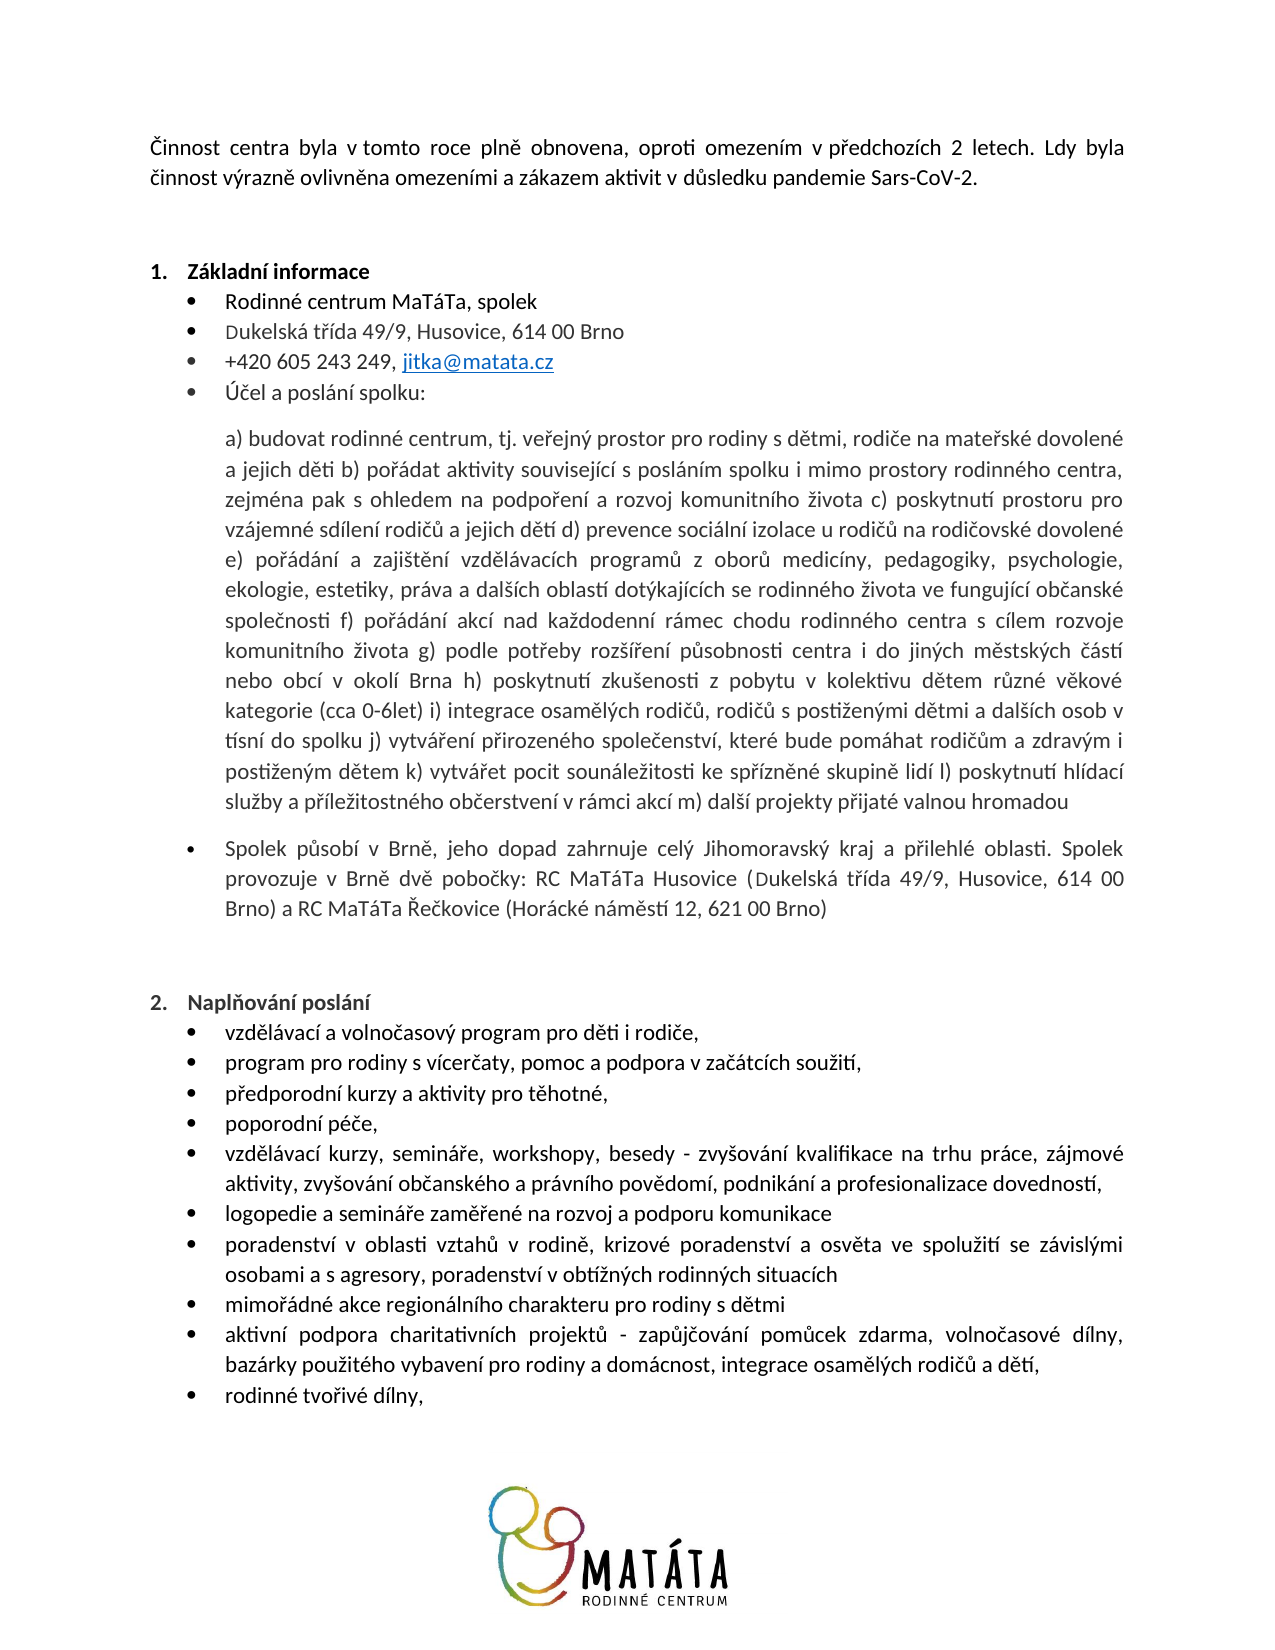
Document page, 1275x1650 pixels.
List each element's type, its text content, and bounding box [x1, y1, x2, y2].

list Základní informace [150, 257, 1125, 285]
list program pro rodiny s vícerčaty, pomoc a podpora v začátcích soužití, [187, 1048, 1125, 1077]
list poradenství v oblasti vztahů v rodině, krizové poradenství a osvěta ve spolužití se závislými osobami a s agresory, poradenství v obtížných rodinných situacích [187, 1230, 1125, 1288]
list poporodní péče, [187, 1109, 1125, 1137]
text Činnost centra byla v tomto roce plně obnovena, oproti omezením v předchozích 2 letech. Ldy byla činnost výrazně ovlivněna omezeními a zákazem aktivit v důsledku pandemie Sars-CoV-2. [150, 133, 1125, 191]
list rodinné tvořivé dílny, [187, 1381, 1125, 1409]
list vzdělávací a volnočasový program pro děti i rodiče, [187, 1018, 1125, 1046]
list mimořádné akce regionálního charakteru pro rodiny s dětmi [187, 1290, 1125, 1318]
list vzdělávací kurzy, semináře, workshopy, besedy - zvyšování kvalifikace na trhu práce, zájmové aktivity, zvyšování občanského a právního povědomí, podnikání a profesionalizace dovedností, [187, 1139, 1125, 1197]
list aktivní podpora charitativních projektů - zapůjčování pomůcek zdarma, volnočasové dílny, bazárky použitého vybavení pro rodiny a domácnost, integrace osamělých rodičů a dětí, [187, 1320, 1125, 1379]
list předporodní kurzy a aktivity pro těhotné, [187, 1079, 1125, 1107]
list Rodinné centrum MaTáTa, spolek [187, 287, 1125, 315]
text a) budovat rodinné centrum, tj. veřejný prostor pro rodiny s dětmi, rodiče na mateřské dovolené a jejich děti b) pořádat aktivity související s posláním spolku i mimo prostory rodinného centra, zejména pak s ohledem na podpoření a rozvoj komunitního života c) poskytnutí prostoru pro vzájemné sdílení rodičů a jejich dětí d) prevence sociální izolace u rodičů na rodičovské dovolené e) pořádání a zajištění vzdělávacích programů z oborů medicíny, pedagogiky, psychologie, ekologie, estetiky, práva a dalších oblastí dotýkajících se rodinného života ve fungující občanské společnosti f) pořádání akcí nad každodenní rámec chodu rodinného centra s cílem rozvoje komunitního života g) podle potřeby rozšíření působnosti centra i do jiných městských částí nebo obcí v okolí Brna h) poskytnutí zkušenosti z pobytu v kolektivu dětem různé věkové kategorie (cca 0-6let) i) integrace osamělých rodičů, rodičů s postiženými dětmi a dalších osob v tísní do spolku j) vytváření přirozeného společenství, které bude pomáhat rodičům a zdravým i postiženým dětem k) vytvářet pocit sounáležitosti ke spřízněné skupině lidí l) poskytnutí hlídací služby a příležitostného občerstvení v rámci akcí m) další projekty přijaté valnou hromadou [225, 424, 1125, 815]
list Spolek působí v Brně, jeho dopad zahrnuje celý Jihomoravský kraj a přilehlé oblasti. Spolek provozuje v Brně dvě pobočky: RC MaTáTa Husovice (Dukelská třída 49/9, Husovice, 614 00 Brno) a RC MaTáTa Řečkovice (Horácké náměstí 12, 621 00 Brno) [187, 834, 1125, 922]
list +420 605 243 249, jitka@matata.cz [187, 347, 1125, 376]
list logopedie a semináře zaměřené na rozvoj a podporu komunikace [187, 1199, 1125, 1228]
picture [487, 1412, 788, 1614]
list Dukelská třída 49/9, Husovice, 614 00 Brno [187, 317, 1125, 345]
list Účel a poslání spolku: [187, 378, 1125, 406]
list Naplňování poslání [150, 988, 1125, 1016]
